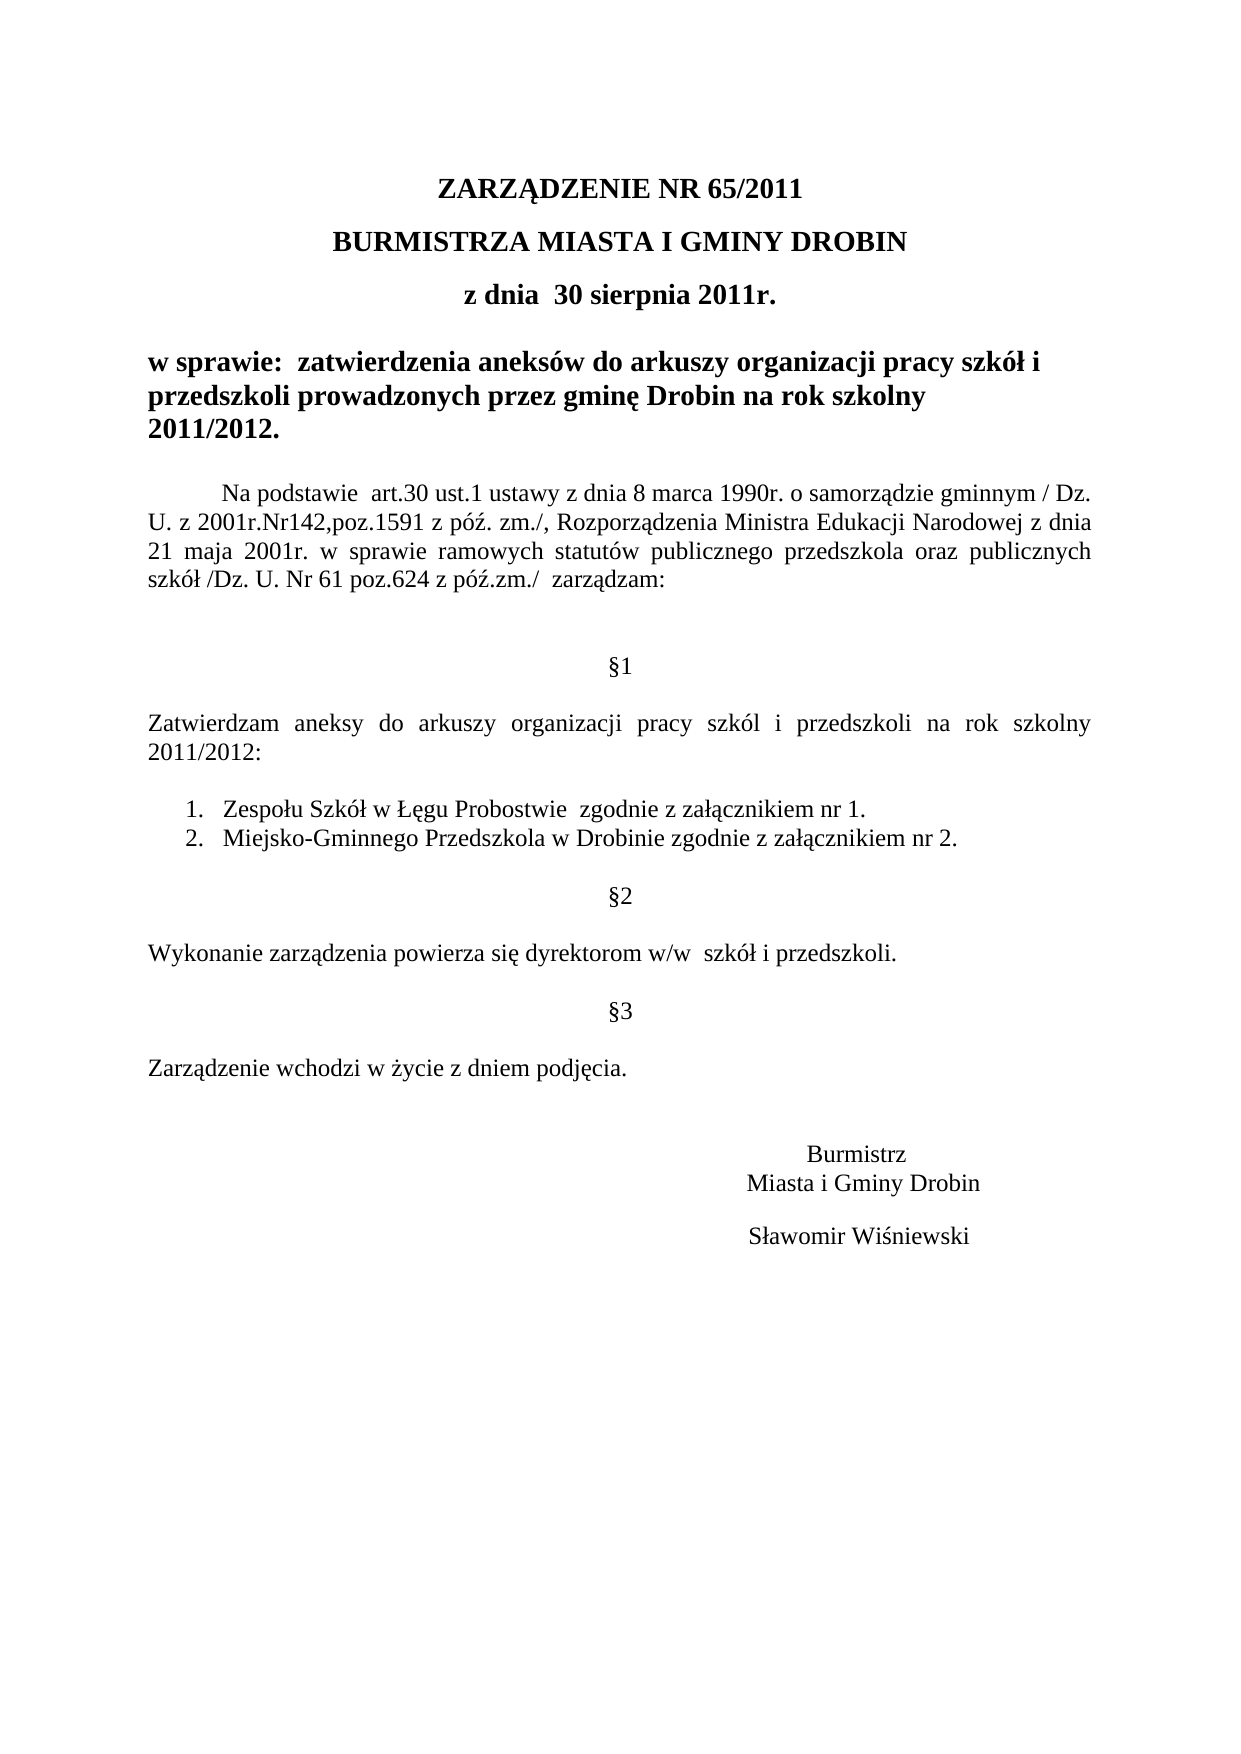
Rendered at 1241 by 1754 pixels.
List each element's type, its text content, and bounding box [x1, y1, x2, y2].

text ZARZĄDZENIE NR 65/2011 [148, 172, 1093, 205]
list Miejsko-Gminnego Przedszkola w Drobinie zgodnie z załącznikiem nr 2. [185, 823, 1093, 852]
text §3 [148, 996, 1093, 1024]
text §1 [148, 651, 1093, 679]
text §2 [148, 881, 1093, 909]
text Burmistrz [148, 1139, 1093, 1168]
text z dnia 30 sierpnia 2011r. [148, 277, 1093, 311]
text Wykonanie zarządzenia powierza się dyrektorom w/w szkół i przedszkoli. [148, 938, 1093, 967]
text Miasta i Gminy Drobin [148, 1168, 1093, 1197]
text Sławomir Wiśniewski [148, 1221, 1093, 1250]
text w sprawie: zatwierdzenia aneksów do arkuszy organizacji pracy szkół i przedszkoli prowadzonych przez gminę Drobin na rok szkolny 2011/2012. [148, 344, 1093, 445]
text Zatwierdzam aneksy do arkuszy organizacji pracy szkól i przedszkoli na rok szkolny 2011/2012: [148, 708, 1093, 766]
text Zarządzenie wchodzi w życie z dniem podjęcia. [148, 1053, 1093, 1082]
list Zespołu Szkół w Łęgu Probostwie zgodnie z załącznikiem nr 1. [185, 794, 1093, 823]
text BURMISTRZA MIASTA I GMINY DROBIN [148, 224, 1093, 258]
text Na podstawie art.30 ust.1 ustawy z dnia 8 marca 1990r. o samorządzie gminnym / Dz. U. z 2001r.Nr142,poz.1591 z póź. zm./, Rozporządzenia Ministra Edukacji Narodowej z dnia 21 maja 2001r. w sprawie ramowych statutów publicznego przedszkola oraz publicznych szkół /Dz. U. Nr 61 poz.624 z póź.zm./ zarządzam: [148, 478, 1093, 593]
